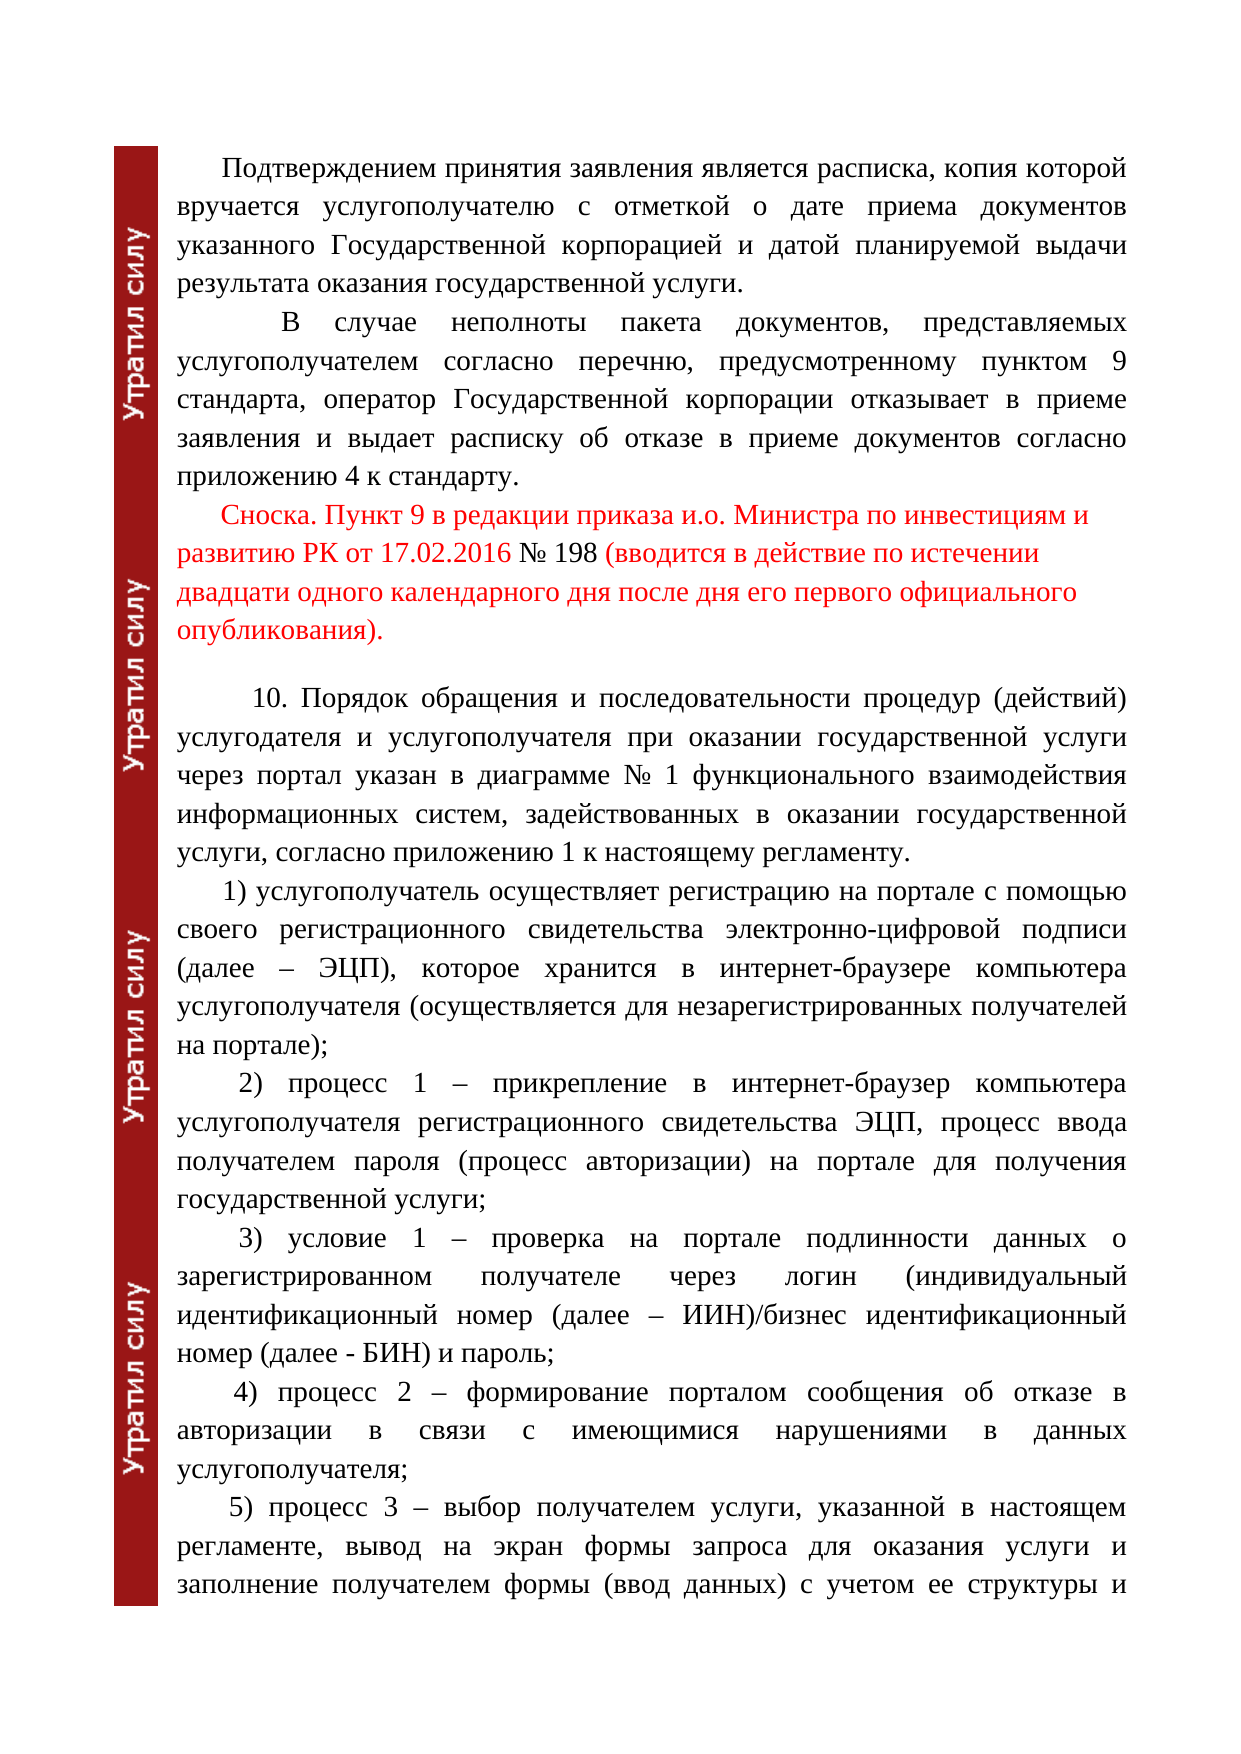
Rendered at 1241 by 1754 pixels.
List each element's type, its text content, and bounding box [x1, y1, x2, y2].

picture [114, 868, 158, 873]
text Подтверждением принятия заявления является расписка, копия которой вручается услугополучателю с отметкой о дате приема документов указанного Государственной корпорацией и датой планируемой выдачи результата оказания государственной услуги. [112, 150, 1128, 299]
text 3) условие 1 – проверка на портале подлинности данных о зарегистрированном получателе через логин (индивидуальный идентификационный номер (далее – ИИН)/бизнес идентификационный номер (далее - БИН) и пароль; [112, 1220, 1128, 1369]
picture [114, 299, 158, 304]
text 1) услугополучатель осуществляет регистрацию на портале с помощью своего регистрационного свидетельства электронно-цифровой подписи (далее – ЭЦП), которое хранится в интернет-браузере компьютера услугополучателя (осуществляется для незарегистрированных получателей на портале); [112, 873, 1128, 1061]
text 2) процесс 1 – прикрепление в интернет-браузер компьютера услугополучателя регистрационного свидетельства ЭЦП, процесс ввода получателем пароля (процесс авторизации) на портале для получения государственной услуги; [112, 1066, 1128, 1215]
picture [114, 1484, 158, 1489]
text 10. Порядок обращения и последовательности процедур (действий) услугодателя и услугополучателя при оказании государственной услуги через портал указан в диаграмме № 1 функционального взаимодействия информационных систем, задействованных в оказании государственной услуги, согласно приложению 1 к настоящему регламенту. [112, 680, 1128, 868]
picture [114, 1369, 158, 1374]
text 4) процесс 2 – формирование порталом сообщения об отказе в авторизации в связи с имеющимися нарушениями в данных услугополучателя; [112, 1374, 1128, 1484]
picture [114, 676, 158, 680]
picture [114, 1061, 158, 1066]
picture [114, 1600, 158, 1606]
picture [114, 492, 158, 497]
text В случае неполноты пакета документов, представляемых услугополучателем согласно перечню, предусмотренному пунктом 9 cтандарта, оператор Государственной корпорации отказывает в приеме заявления и выдает расписку об отказе в приеме документов согласно приложению 4 к стандарту. [112, 304, 1128, 492]
picture [114, 1215, 158, 1220]
text Сноска. Пункт 9 в редакции приказа и.о. Министра по инвестициям и развитию РК от 17.02.2016 № 198 (вводится в действие по истечении двадцати одного календарного дня после дня его первого официального опубликования). [112, 497, 1128, 676]
picture [114, 146, 158, 150]
